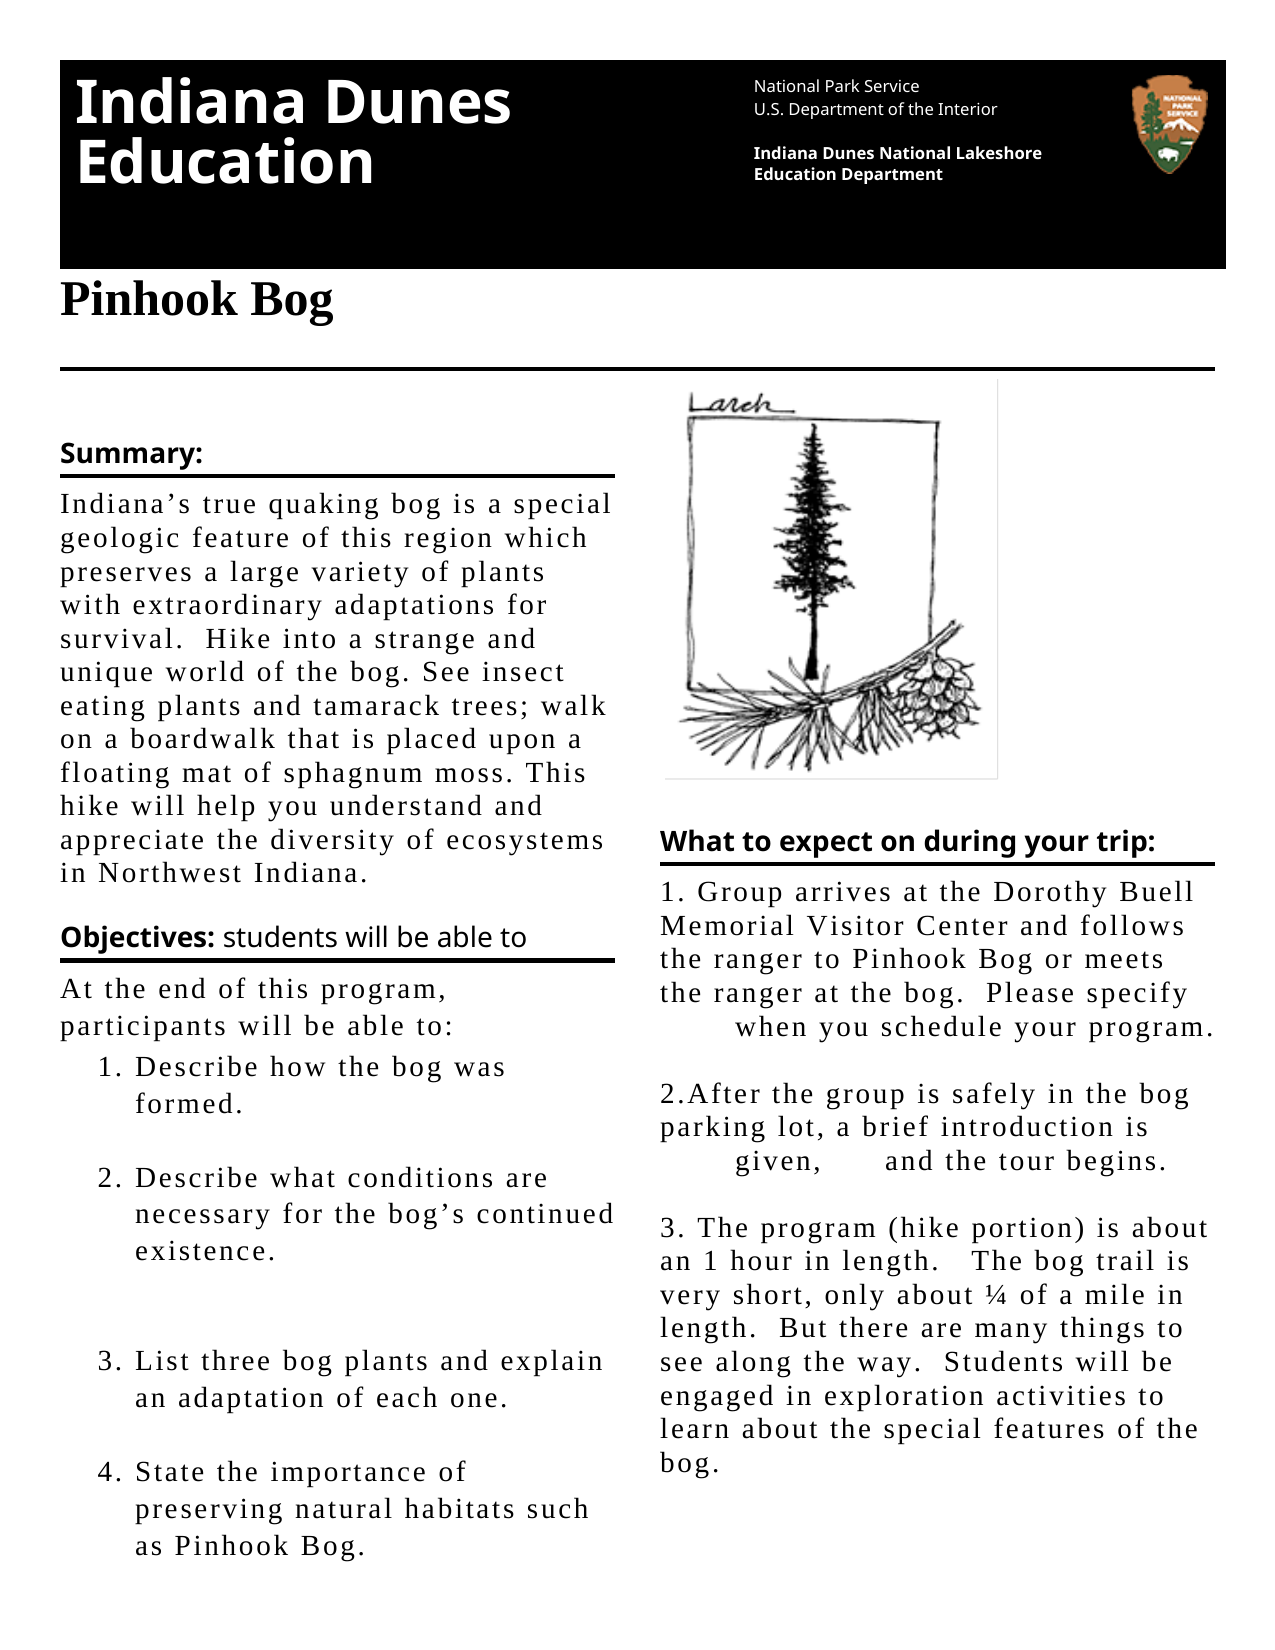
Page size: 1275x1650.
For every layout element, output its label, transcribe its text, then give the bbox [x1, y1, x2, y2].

text Indiana’s true quaking bog is a special geologic feature of this region which preserves a large variety of plants with extraordinary adaptations for survival. Hike into a strange and unique world of the bog. See insect eating plants and tamarack trees; walk on a boardwalk that is placed upon a floating mat of sphagnum moss. This hike will help you understand and appreciate the diversity of ecosystems in Northwest Indiana. [60, 487, 615, 889]
list State the importance of preserving natural habitats such as Pinhook Bog. [97, 1454, 615, 1561]
text Objectives: students will be able to [60, 918, 615, 958]
text 1. Group arrives at the Dorothy Buell Memorial Visitor Center and follows the ranger to Pinhook Bog or meets the ranger at the bog. Please specify when you schedule your program. [660, 874, 1215, 1042]
text What to expect on during your trip: [660, 821, 1215, 862]
text 3. The program (hike portion) is about an 1 hour in length. The bog trail is very short, only about ¼ of a mile in length. But there are many things to see along the way. Students will be engaged in exploration activities to learn about the special features of the bog. [660, 1210, 1215, 1478]
picture [665, 379, 1000, 781]
list Describe what conditions are necessary for the bog’s continued existence. [97, 1160, 615, 1267]
picture [1131, 75, 1208, 174]
table_header Dunes Education [60, 60, 739, 269]
list Describe how the bog was formed. [97, 1049, 615, 1119]
table_header National Park Service U.S. Department of the Interior Dunes National Lakeshore Education Department [739, 60, 1084, 269]
list List three bog plants and explain an adaptation of each one. [97, 1343, 615, 1414]
text At the end of this program, participants will be able to: [60, 971, 615, 1042]
text Summary: [60, 433, 615, 474]
text Pinhook Bog [60, 269, 1215, 326]
table_header [1084, 60, 1226, 269]
text 2.After the group is safely in the bog parking lot, a brief introduction is given, and the tour begins. [660, 1076, 1215, 1176]
